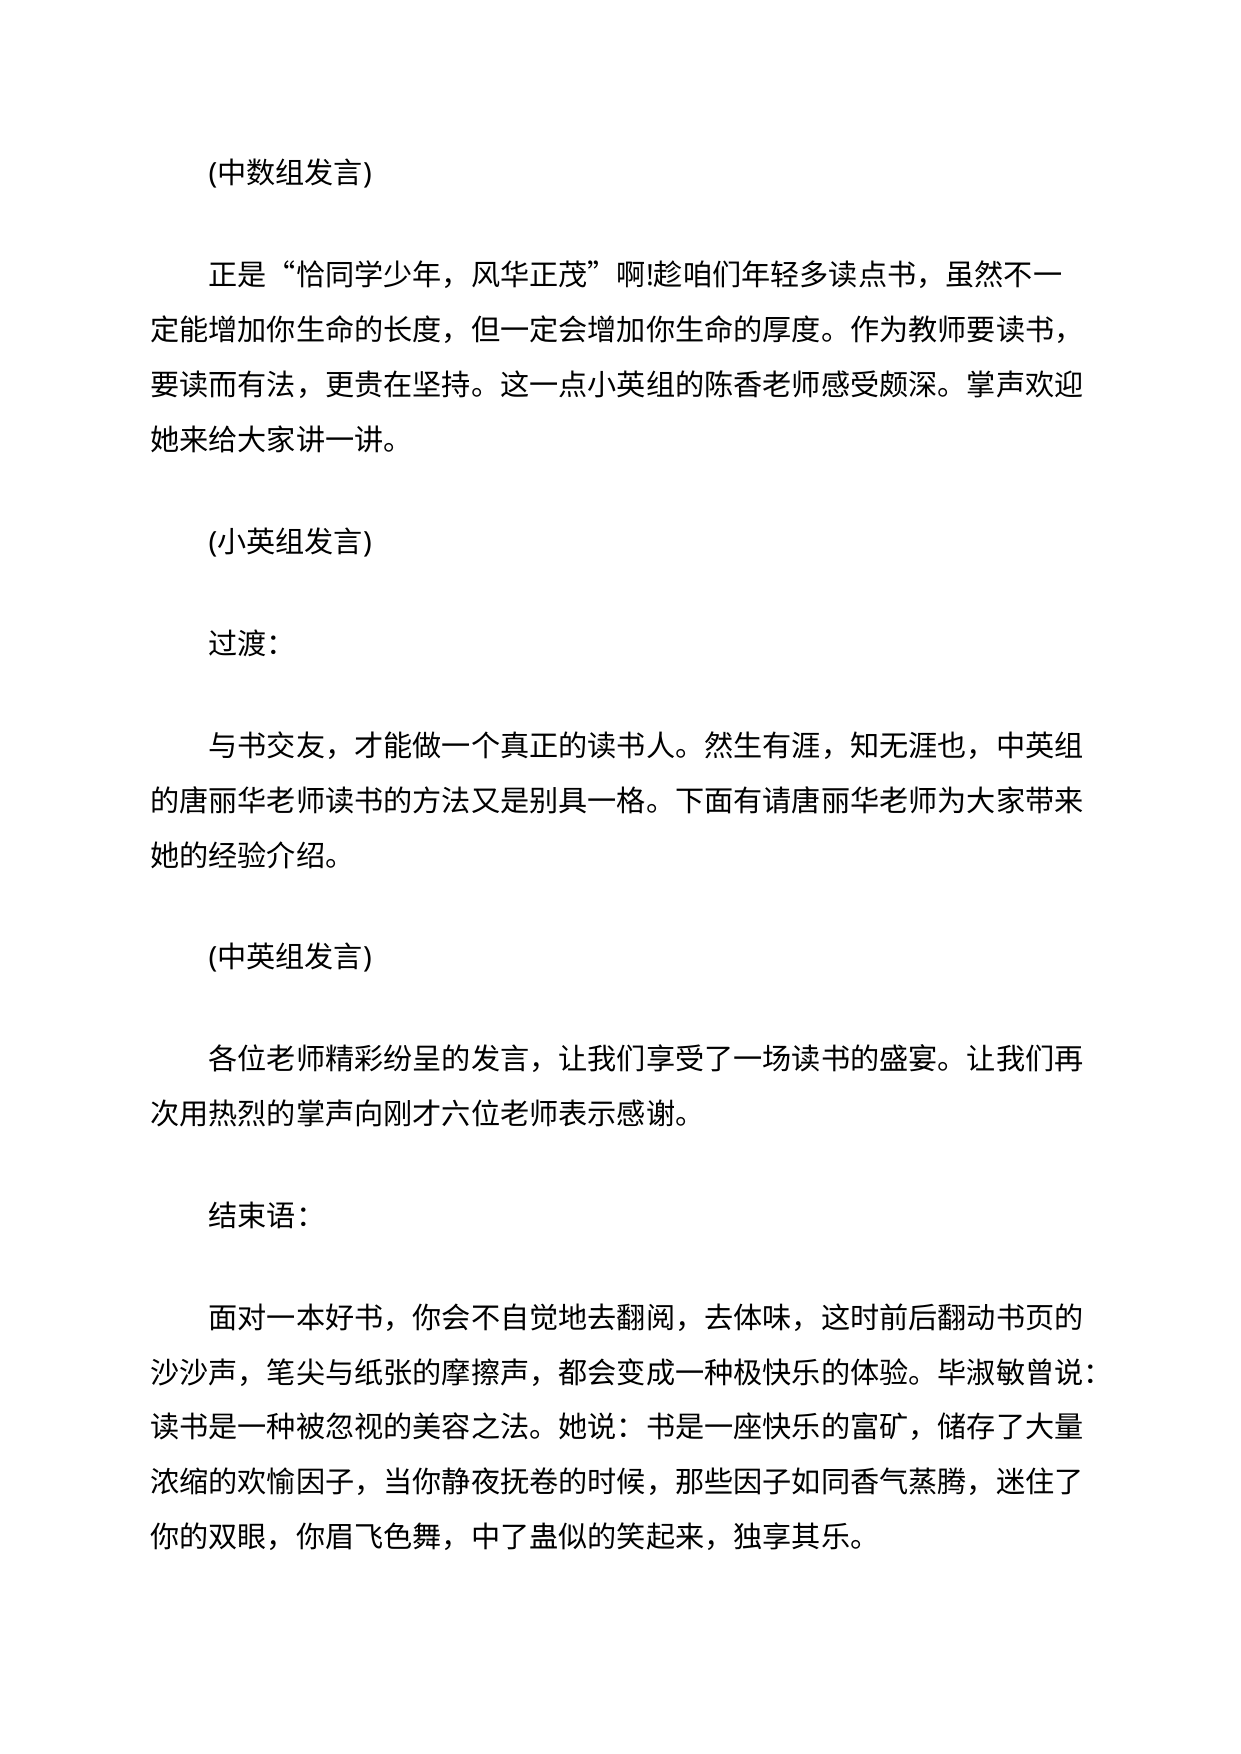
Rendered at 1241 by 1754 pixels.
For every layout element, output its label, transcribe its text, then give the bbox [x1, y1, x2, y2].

text 结束语： [150, 1192, 1090, 1235]
text 面对一本好书，你会不自觉地去翻阅，去体味，这时前后翻动书页的沙沙声，笔尖与纸张的摩擦声，都会变成一种极快乐的体验。毕淑敏曾说：读书是一种被忽视的美容之法。她说：书是一座快乐的富矿，储存了大量浓缩的欢愉因子，当你静夜抚卷的时候，那些因子如同香气蒸腾，迷住了你的双眼，你眉飞色舞，中了蛊似的笑起来，独享其乐。 [150, 1294, 1090, 1556]
text 正是“恰同学少年，风华正茂”啊!趁咱们年轻多读点书，虽然不一定能增加你生命的长度，但一定会增加你生命的厚度。作为教师要读书，要读而有法，更贵在坚持。这一点小英组的陈香老师感受颇深。掌声欢迎她来给大家讲一讲。 [150, 252, 1090, 459]
text 与书交友，才能做一个真正的读书人。然生有涯，知无涯也，中英组的唐丽华老师读书的方法又是别具一格。下面有请唐丽华老师为大家带来她的经验介绍。 [150, 722, 1090, 874]
text 各位老师精彩纷呈的发言，让我们享受了一场读书的盛宴。让我们再次用热烈的掌声向刚才六位老师表示感谢。 [150, 1036, 1090, 1133]
text (小英组发言) [150, 518, 1090, 561]
text (中数组发言) [150, 150, 1090, 192]
text (中英组发言) [150, 934, 1090, 976]
text 过渡： [150, 621, 1090, 663]
